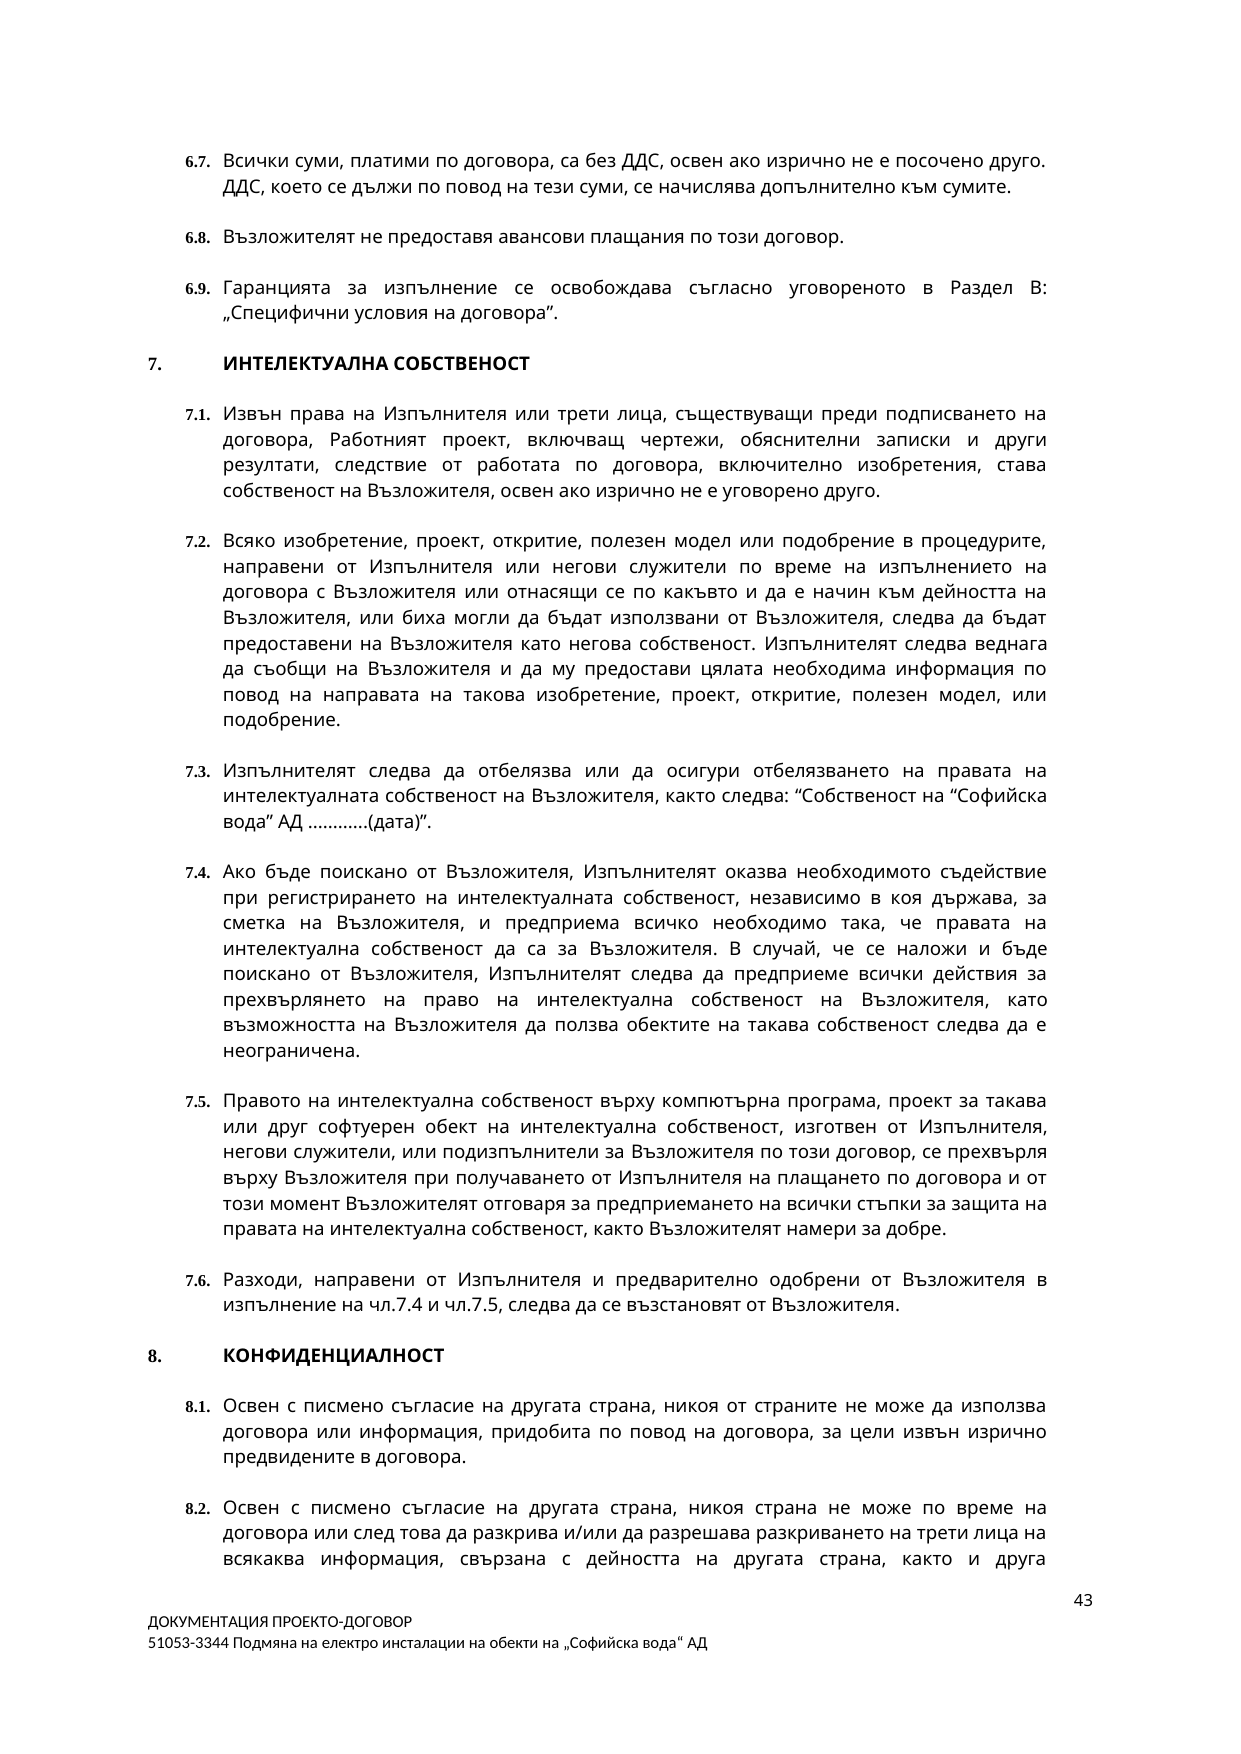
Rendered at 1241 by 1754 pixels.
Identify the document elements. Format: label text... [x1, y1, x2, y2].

list Всяко изобретение, проект, откритие, полезен модел или подобрение в процедурите, направени от Изпълнителя или негови служители по време на изпълнението на договора с Възложителя или отнасящи се по какъвто и да е начин към дейността на Възложителя, или биха могли да бъдат използвани от Възложителя, следва да бъдат предоставени на Възложителя като негова собственост. Изпълнителят следва веднага да съобщи на Възложителя и да му предостави цялата необходима информация по повод на направата на такова изобретение, проект, откритие, полезен модел, или подобрение. [185, 528, 1048, 732]
list Ако бъде поискано от Възложителя, Изпълнителят оказва необходимото съдействие при регистрирането на интелектуалната собственост, независимо в коя държава, за сметка на Възложителя, и предприема всичко необходимо така, че правата на интелектуална собственост да са за Възложителя. В случай, че се наложи и бъде поискано от Възложителя, Изпълнителят следва да предприеме всички действия за прехвърлянето на право на интелектуална собственост на Възложителя, като възможността на Възложителя да ползва обектите на такава собственост следва да е неограничена. [185, 858, 1048, 1063]
list Изпълнителят следва да отбелязва или да осигури отбелязването на правата на интелектуалната собственост на Възложителя, както следва: “Собственост на “Софийска вода” АД ............(дата)”. [185, 757, 1048, 833]
list Освен с писмено съгласие на другата страна, никоя от страните не може да използва договора или информация, придобита по повод на договора, за цели извън изрично предвидените в договора. [185, 1392, 1048, 1469]
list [185, 1494, 1048, 1571]
list ИНТЕЛЕКТУАЛНА СОБСТВЕНОСТ [148, 350, 1048, 376]
list Възложителят не предоставя авансови плащания по този договор. [185, 224, 1048, 249]
list Всички суми, платими по договора, са без ДДС, освен ако изрично не е посочено друго. ДДС, което се дължи по повод на тези суми, се начислява допълнително към сумите. [185, 148, 1048, 199]
list Разходи, направени от Изпълнителя и предварително одобрени от Възложителя в изпълнение на чл.7.4 и чл.7.5, следва да се възстановят от Възложителя. [185, 1266, 1048, 1317]
list Извън права на Изпълнителя или трети лица, съществуващи преди подписването на договора, Работният проект, включващ чертежи, обяснителни записки и други резултати, следствие от работата по договора, включително изобретения, става собственост на Възложителя, освен ако изрично не е уговорено друго. [185, 401, 1048, 503]
list Правото на интелектуална собственост върху компютърна програма, проект за такава или друг софтуерен обект на интелектуална собственост, изготвен от Изпълнителя, негови служители, или подизпълнители за Възложителя по този договор, се прехвърля върху Възложителя при получаването от Изпълнителя на плащането по договора и от този момент Възложителят отговаря за предприемането на всички стъпки за защита на правата на интелектуална собственост, както Възложителят намери за добре. [185, 1088, 1048, 1241]
list КОНФИДЕНЦИАЛНОСТ [148, 1342, 1048, 1367]
list Гаранцията за изпълнение се освобождава съгласно уговореното в Раздел В: „Специфични условия на договора”. [185, 274, 1048, 325]
